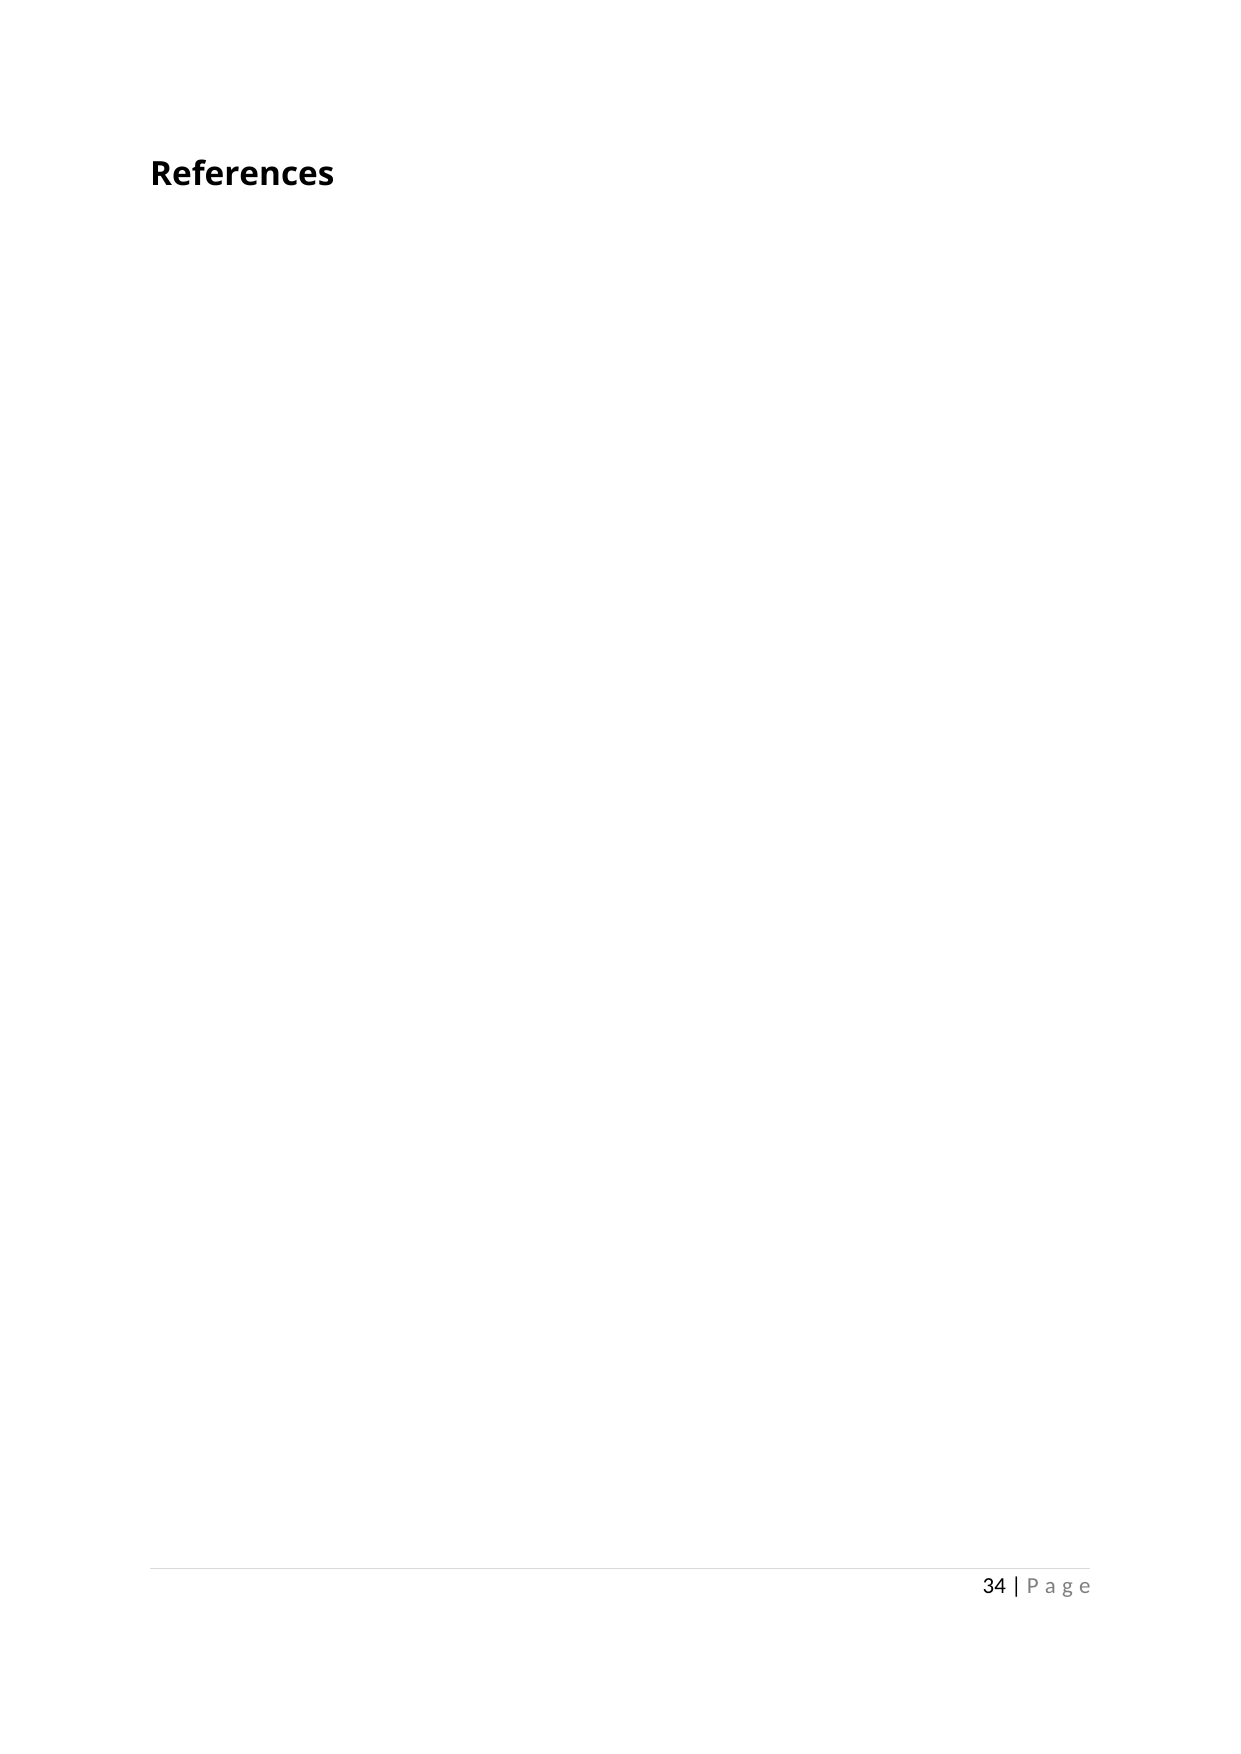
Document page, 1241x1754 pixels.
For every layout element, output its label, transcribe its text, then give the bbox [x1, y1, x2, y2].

text References [150, 150, 1090, 195]
